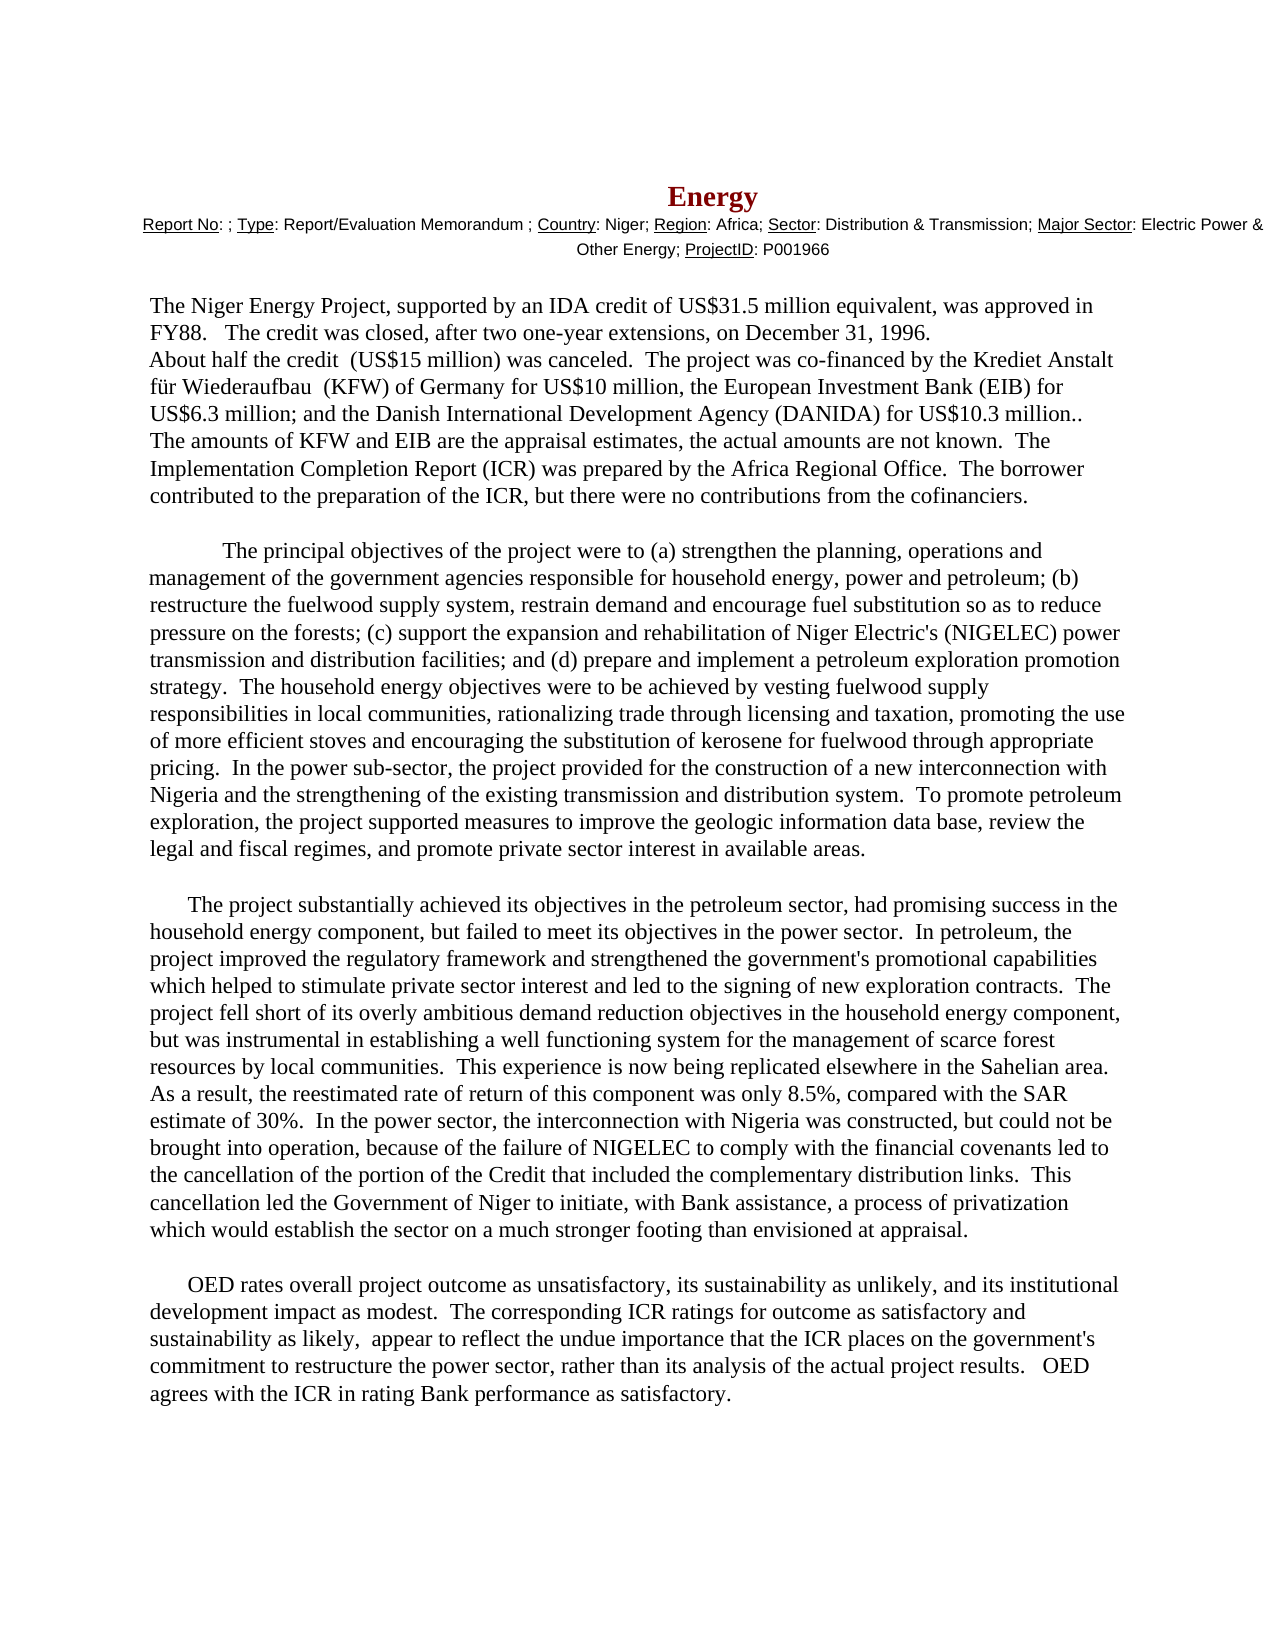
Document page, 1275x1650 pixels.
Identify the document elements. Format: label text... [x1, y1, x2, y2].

text Report No: ; Type: Report/Evaluation Memorandum ; Country: Niger; Region: Africa; Sector: Distribution & Transmission; Major Sector: Electric Power & Other Energy; ProjectID: P001966 [131, 215, 1275, 259]
text About half the credit (US$15 million) was canceled. The project was co-financed by the Krediet Anstalt für Wiederaufbau (KFW) of Germany for US$10 million, the European Investment Bank (EIB) for US$6.3 million; and the Danish International Development Agency (DANIDA) for US$10.3 million.. The amounts of KFW and EIB are the appraisal estimates, the actual amounts are not known. The Implementation Completion Report (ICR) was prepared by the Africa Regional Office. The borrower contributed to the preparation of the ICR, but there were no contributions from the cofinanciers. [148, 346, 1126, 508]
text The Niger Energy Project, supported by an IDA credit of US$31.5 million equivalent, was approved in FY88. The credit was closed, after two one-year extensions, on December 31, 1996. [148, 292, 1126, 346]
text management of the government agencies responsible for household energy, power and petroleum; (b) restructure the fuelwood supply system, restrain demand and encourage fuel substitution so as to reduce pressure on the forests; (c) support the expansion and rehabilitation of Niger Electric's (NIGELEC) power transmission and distribution facilities; and (d) prepare and implement a petroleum exploration promotion strategy. The household energy objectives were to be achieved by vesting fuelwood supply responsibilities in local communities, rationalizing trade through licensing and taxation, promoting the use of more efficient stoves and encouraging the substitution of kerosene for fuelwood through appropriate pricing. In the power sub-sector, the project provided for the construction of a new interconnection with Nigeria and the strengthening of the existing transmission and distribution system. To promote petroleum exploration, the project supported measures to improve the geologic information data base, review the legal and fiscal regimes, and promote private sector interest in available areas. [148, 564, 1126, 862]
text The principal objectives of the project were to (a) strengthen the planning, operations and [112, 537, 1275, 563]
subtitle Energy [150, 179, 1275, 213]
text The project substantially achieved its objectives in the petroleum sector, had promising success in the household energy component, but failed to meet its objectives in the power sector. In petroleum, the project improved the regulatory framework and strengthened the government's promotional capabilities which helped to stimulate private sector interest and led to the signing of new exploration contracts. The project fell short of its overly ambitious demand reduction objectives in the household energy component, but was instrumental in establishing a well functioning system for the management of scarce forest resources by local communities. This experience is now being replicated elsewhere in the Sahelian area. As a result, the reestimated rate of return of this component was only 8.5%, compared with the SAR estimate of 30%. In the power sector, the interconnection with Nigeria was constructed, but could not be brought into operation, because of the failure of NIGELEC to comply with the financial covenants led to the cancellation of the portion of the Credit that included the complementary distribution links. This cancellation led the Government of Niger to initiate, with Bank assistance, a process of privatization which would establish the sector on a much stronger footing than envisioned at appraisal. [148, 891, 1126, 1242]
text OED rates overall project outcome as unsatisfactory, its sustainability as unlikely, and its institutional development impact as modest. The corresponding ICR ratings for outcome as satisfactory and sustainability as likely, appear to reflect the undue importance that the ICR places on the government's commitment to restructure the power sector, rather than its analysis of the actual project results. OED agrees with the ICR in rating Bank performance as satisfactory. [148, 1271, 1126, 1406]
